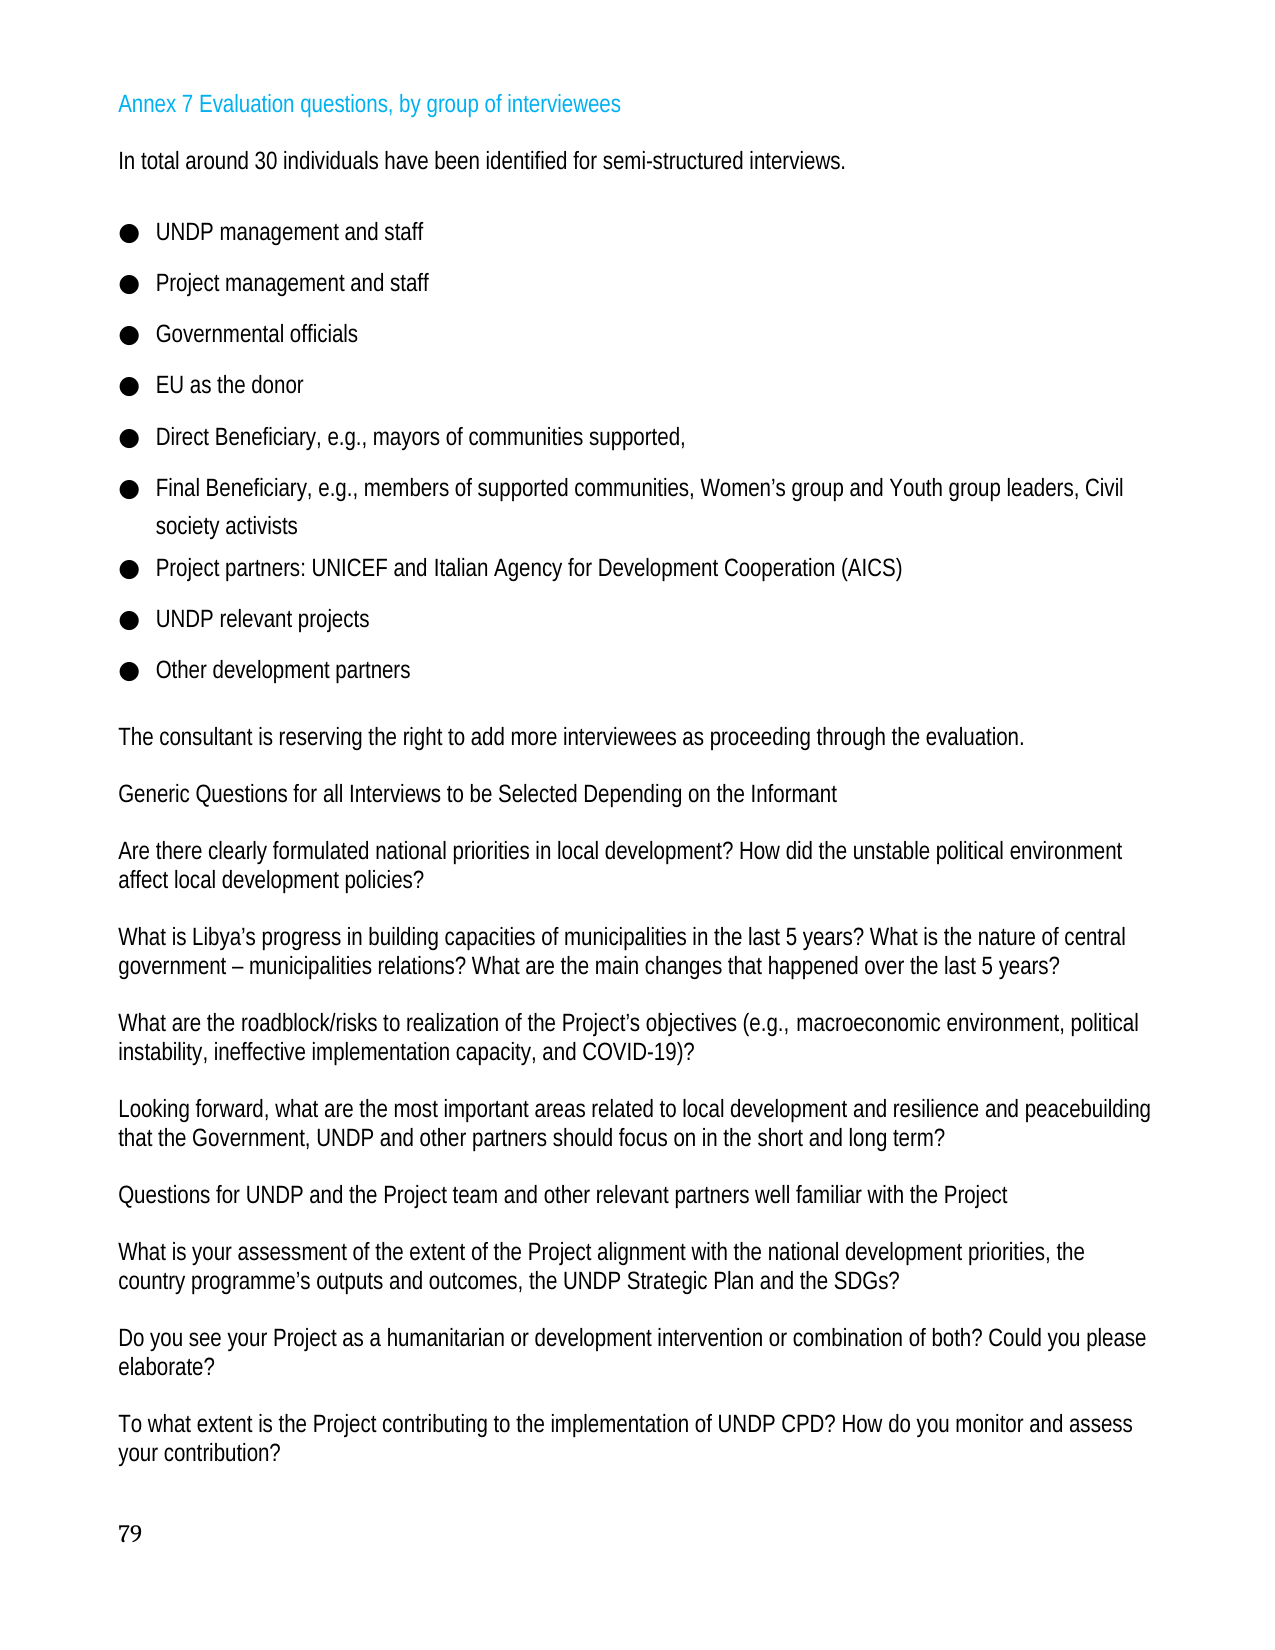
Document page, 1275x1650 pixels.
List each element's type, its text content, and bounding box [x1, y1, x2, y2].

list Other development partners [118, 642, 1157, 693]
text The consultant is reserving the right to add more interviewees as proceeding through the evaluation. [118, 722, 1157, 750]
list Direct Beneficiary, e.g., mayors of communities supported, [118, 408, 1157, 459]
text Are there clearly formulated national priorities in local development? How did the unstable political environment affect local development policies? [118, 836, 1157, 894]
text Do you see your Project as a humanitarian or development intervention or combination of both? Could you please elaborate? [118, 1323, 1157, 1381]
list Governmental officials [118, 306, 1157, 357]
text What is Libya’s progress in building capacities of municipalities in the last 5 years? What is the nature of central government – municipalities relations? What are the main changes that happened over the last 5 years? [118, 922, 1157, 979]
list Final Beneficiary, e.g., members of supported communities, Women’s group and Youth group leaders, Civil society activists [118, 459, 1157, 539]
text What is your assessment of the extent of the Project alignment with the national development priorities, the country programme’s outputs and outcomes, the UNDP Strategic Plan and the SDGs? [118, 1237, 1157, 1295]
list EU as the donor [118, 357, 1157, 408]
subtitle Annex 7 Evaluation questions, by group of interviewees [118, 89, 1157, 117]
text Looking forward, what are the most important areas related to local development and resilience and peacebuilding that the Government, UNDP and other partners should focus on in the short and long term? [118, 1094, 1157, 1151]
list UNDP management and staff [118, 203, 1157, 254]
list Project management and staff [118, 254, 1157, 306]
text Questions for UNDP and the Project team and other relevant partners well familiar with the Project [118, 1180, 1157, 1209]
list Project partners: UNICEF and Italian Agency for Development Cooperation (AICS) [118, 539, 1157, 591]
list UNDP relevant projects [118, 591, 1157, 642]
text Generic Questions for all Interviews to be Selected Depending on the Informant [118, 779, 1157, 808]
text What are the roadblock/risks to realization of the Project’s objectives (e.g., macroeconomic environment, political instability, ineffective implementation capacity, and COVID-19)? [118, 1008, 1157, 1066]
text To what extent is the Project contributing to the implementation of UNDP CPD? How do you monitor and assess your contribution? [118, 1409, 1157, 1467]
text In total around 30 individuals have been identified for semi-structured interviews. [118, 146, 1157, 174]
